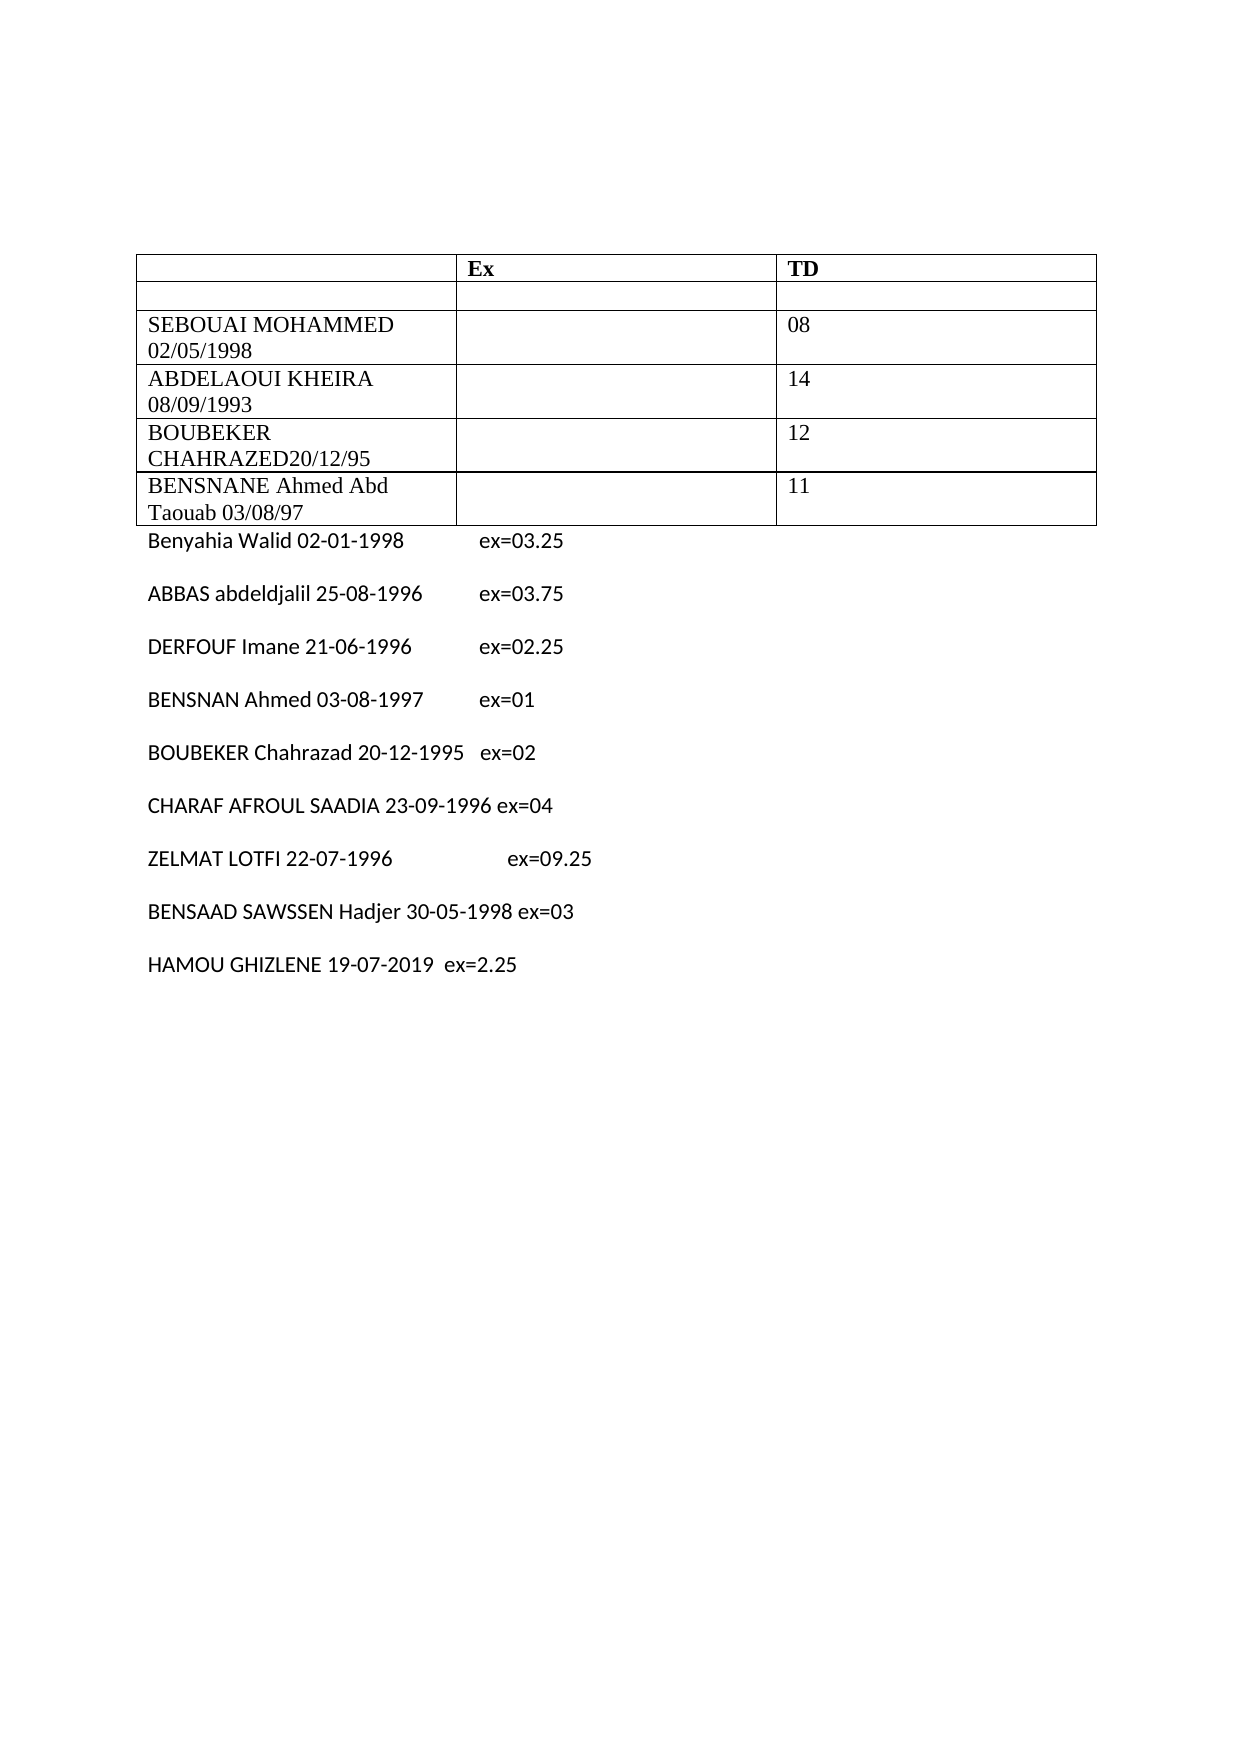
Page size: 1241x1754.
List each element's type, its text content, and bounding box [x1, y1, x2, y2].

text HAMOU GHIZLENE 19-07-2019 ex=2.25 [148, 950, 1093, 978]
table_cell 11 [777, 473, 1096, 525]
text CHARAF AFROUL SAADIA 23-09-1996 ex=04 [148, 791, 1093, 819]
table_cell [457, 365, 776, 418]
text ZELMAT LOTFI 22-07-1996 ex=09.25 [148, 844, 1093, 872]
table_cell 12 [777, 419, 1096, 471]
table_cell BENSNANE Ahmed Abd Taouab 03/08/97 [137, 473, 456, 525]
table_cell [457, 419, 776, 471]
table_cell [457, 282, 776, 310]
table_cell ABDELAOUI KHEIRA 08/09/1993 [137, 365, 456, 418]
table_cell [777, 282, 1096, 310]
text ABBAS abdeldjalil 25-08-1996 ex=03.75 [148, 579, 1093, 607]
table_header Ex [457, 255, 776, 281]
table_cell 08 [777, 311, 1096, 364]
text BOUBEKER Chahrazad 20-12-1995 ex=02 [148, 738, 1093, 766]
table_cell BOUBEKER CHAHRAZED20/12/95 [137, 419, 456, 471]
table_cell [137, 282, 456, 310]
table_cell [457, 473, 776, 525]
table_header [137, 255, 456, 281]
table_header TD [777, 255, 1096, 281]
text DERFOUF Imane 21-06-1996 ex=02.25 [148, 632, 1093, 660]
table_cell [457, 311, 776, 364]
text Benyahia Walid 02-01-1998 ex=03.25 [148, 526, 1093, 554]
table_cell 14 [777, 365, 1096, 418]
text BENSNAN Ahmed 03-08-1997 ex=01 [148, 685, 1093, 713]
text BENSAAD SAWSSEN Hadjer 30-05-1998 ex=03 [148, 897, 1093, 925]
table_cell SEBOUAI MOHAMMED 02/05/1998 [137, 311, 456, 364]
